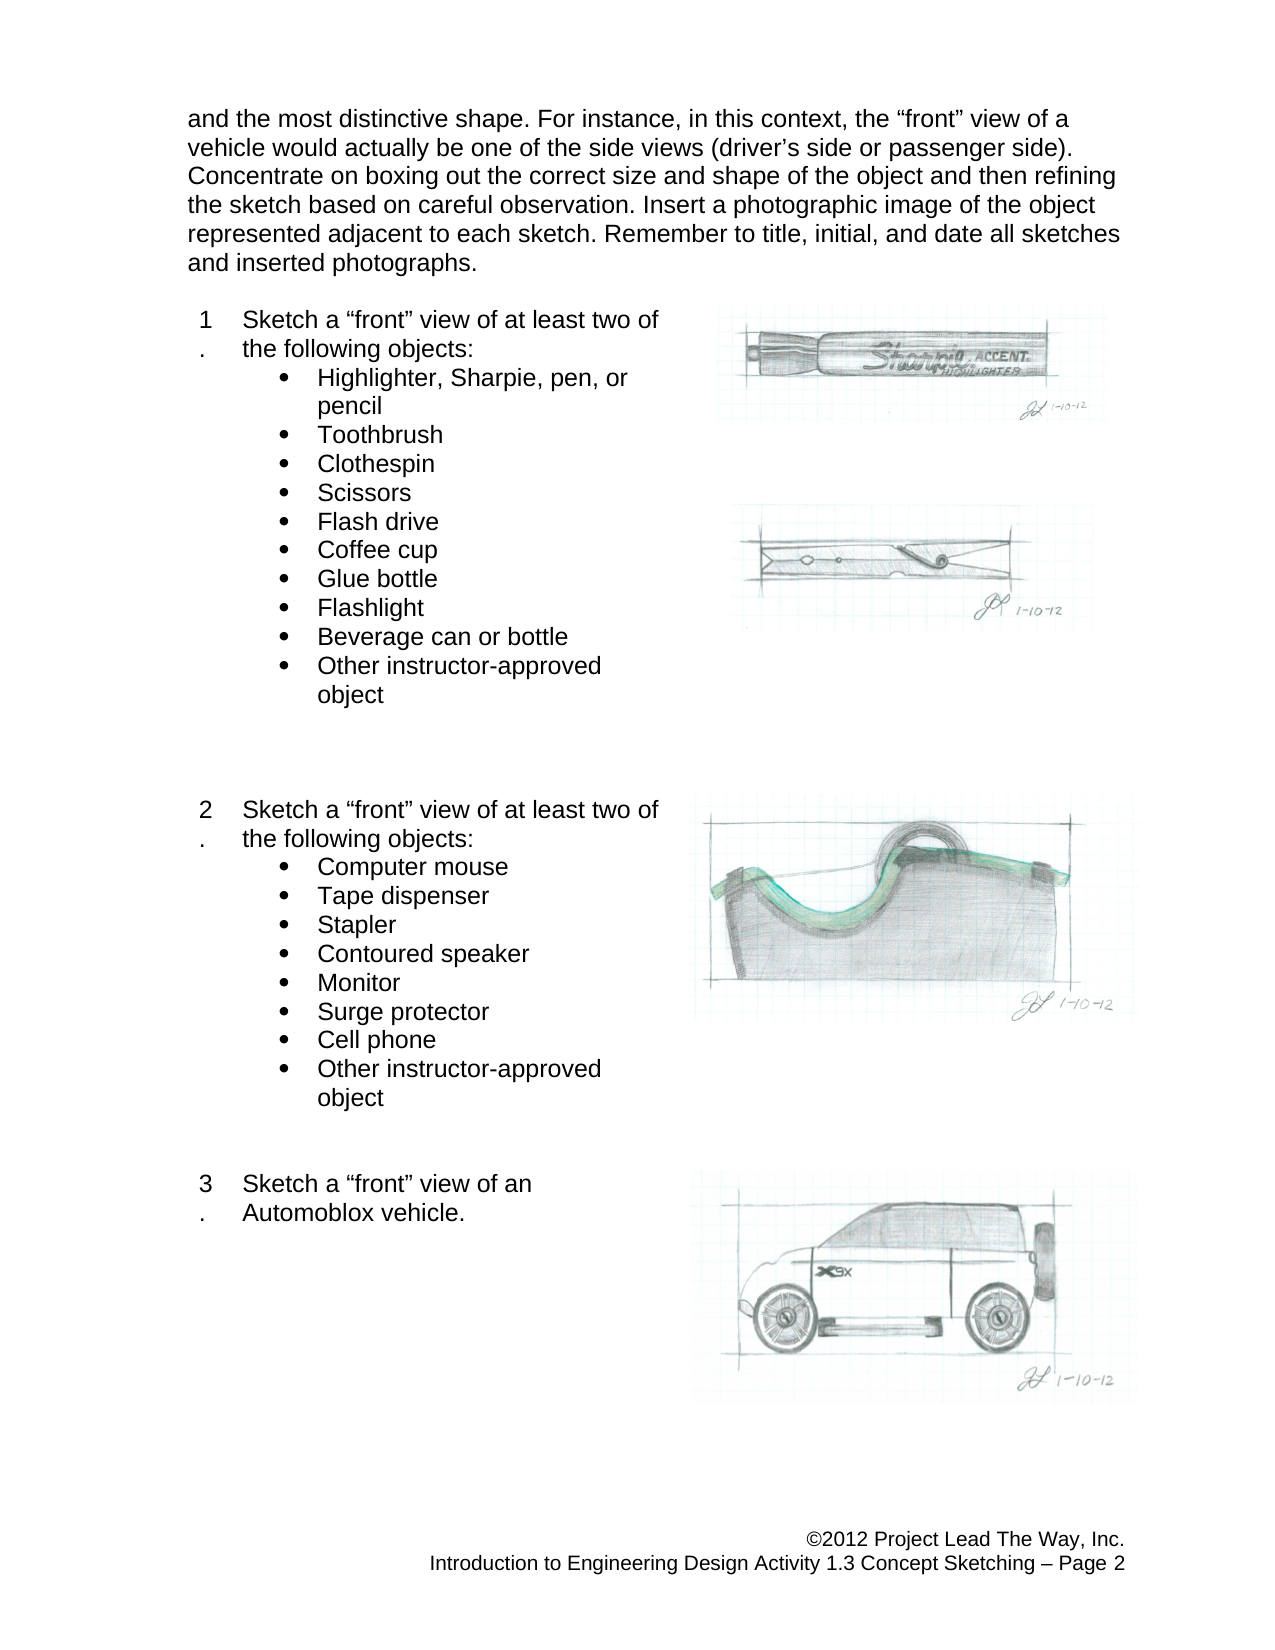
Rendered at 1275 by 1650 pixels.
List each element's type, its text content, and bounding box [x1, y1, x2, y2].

table_cell [677, 795, 1147, 1169]
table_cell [231, 1169, 677, 1486]
table_header 1. [188, 305, 231, 795]
table_cell 2. [188, 795, 231, 1169]
picture [730, 503, 1094, 632]
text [187, 104, 1125, 276]
picture [688, 794, 1140, 1022]
table_cell 3. [188, 1169, 231, 1486]
table_cell [677, 1169, 1147, 1486]
table_cell Sketch a “front” view of at least two of the following objects: Computer mouse Tape dispenser Stapler Contoured speaker Monitor Surge protector Cell phone Other instructor-approved object [231, 795, 677, 1169]
table_cell [677, 504, 1147, 795]
table_header [677, 305, 1147, 504]
table_header Sketch a “front” view of at least two of the following objects: Highlighter, Sharpie, pen, or pencil Toothbrush Clothespin Scissors Flash drive Coffee cup Glue bottle Flashlight Beverage can or bottle Other instructor-approved object [231, 305, 677, 795]
picture [691, 1171, 1138, 1404]
picture [716, 305, 1108, 425]
